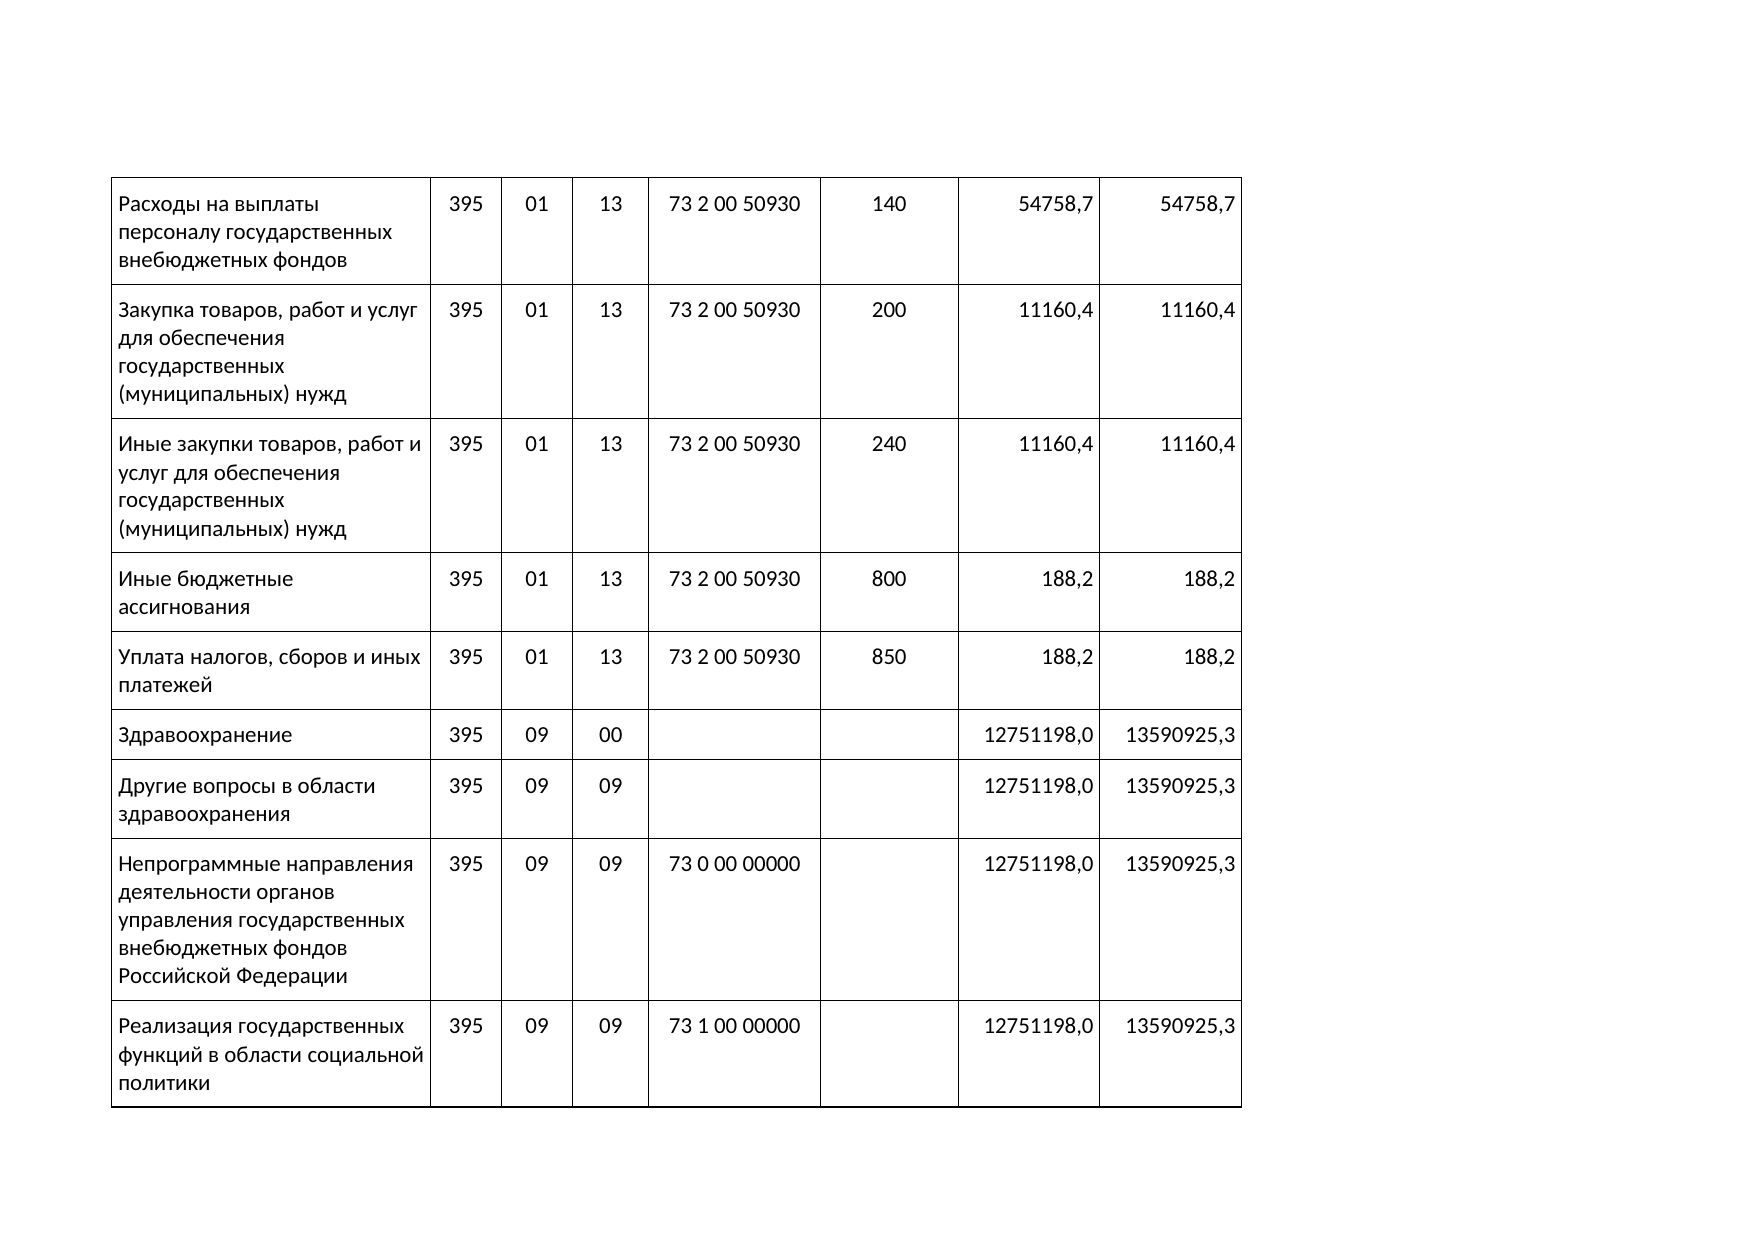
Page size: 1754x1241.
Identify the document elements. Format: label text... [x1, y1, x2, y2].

table_cell 01 [502, 178, 572, 283]
table_cell 09 [502, 760, 572, 838]
table_cell Непрограммные направления деятельности органов управления государственных внебюджетных фондов Российской Федерации [112, 839, 430, 1000]
table_cell 850 [821, 632, 958, 709]
table_cell 13 [573, 285, 648, 418]
table_cell 01 [502, 553, 572, 631]
table_cell 13 [573, 632, 648, 709]
table_cell 01 [502, 632, 572, 709]
table_cell 54758,7 [959, 178, 1099, 283]
table_cell 73 2 00 50930 [649, 178, 820, 283]
table_cell 73 2 00 50930 [649, 419, 820, 552]
table_cell 12751198,0 [959, 839, 1099, 1000]
table_cell 11160,4 [959, 419, 1099, 552]
table_cell 73 2 00 50930 [649, 285, 820, 418]
table_cell Реализация государственных функций в области социальной политики [112, 1001, 430, 1106]
table_cell 09 [502, 710, 572, 759]
table_cell 12751198,0 [959, 1001, 1099, 1106]
table_cell 01 [502, 419, 572, 552]
table_cell 140 [821, 178, 958, 283]
table_cell 395 [431, 710, 501, 759]
table_cell 188,2 [959, 553, 1099, 631]
table_cell 73 1 00 00000 [649, 1001, 820, 1106]
table_cell Иные бюджетные ассигнования [112, 553, 430, 631]
table_cell [821, 710, 958, 759]
table_cell [649, 710, 820, 759]
table_cell 13590925,3 [1100, 839, 1241, 1000]
table_cell 00 [573, 710, 648, 759]
table_cell 395 [431, 419, 501, 552]
table_cell 73 2 00 50930 [649, 553, 820, 631]
table_cell 13590925,3 [1100, 710, 1241, 759]
table_cell [821, 760, 958, 838]
table_cell 09 [573, 1001, 648, 1106]
table_cell 09 [502, 1001, 572, 1106]
table_cell 01 [502, 285, 572, 418]
table_cell 12751198,0 [959, 710, 1099, 759]
table_cell [649, 760, 820, 838]
table_cell 395 [431, 553, 501, 631]
table_cell 11160,4 [959, 285, 1099, 418]
table_cell 188,2 [1100, 553, 1241, 631]
table_cell 09 [502, 839, 572, 1000]
table_cell 13 [573, 419, 648, 552]
table_cell 73 0 00 00000 [649, 839, 820, 1000]
table_cell 09 [573, 760, 648, 838]
table_cell Здравоохранение [112, 710, 430, 759]
table_cell 395 [431, 178, 501, 283]
table_cell 13 [573, 553, 648, 631]
table_cell 11160,4 [1100, 419, 1241, 552]
table_cell Другие вопросы в области здравоохранения [112, 760, 430, 838]
table_cell 73 2 00 50930 [649, 632, 820, 709]
table_cell 395 [431, 285, 501, 418]
table_cell [821, 839, 958, 1000]
table_cell 13 [573, 178, 648, 283]
table_cell 11160,4 [1100, 285, 1241, 418]
table_cell Расходы на выплаты персоналу государственных внебюджетных фондов [112, 178, 430, 283]
table_cell 09 [573, 839, 648, 1000]
table_cell 13590925,3 [1100, 1001, 1241, 1106]
table_cell 12751198,0 [959, 760, 1099, 838]
table_cell 200 [821, 285, 958, 418]
table_cell Уплата налогов, сборов и иных платежей [112, 632, 430, 709]
table_cell 188,2 [959, 632, 1099, 709]
table_cell 188,2 [1100, 632, 1241, 709]
table_cell 54758,7 [1100, 178, 1241, 283]
table_cell 395 [431, 1001, 501, 1106]
table_cell Закупка товаров, работ и услуг для обеспечения государственных (муниципальных) нужд [112, 285, 430, 418]
table_cell 395 [431, 760, 501, 838]
table_cell 240 [821, 419, 958, 552]
table_cell 800 [821, 553, 958, 631]
table_cell [821, 1001, 958, 1106]
table_cell 395 [431, 839, 501, 1000]
table_cell 395 [431, 632, 501, 709]
table_cell 13590925,3 [1100, 760, 1241, 838]
table_cell Иные закупки товаров, работ и услуг для обеспечения государственных (муниципальных) нужд [112, 419, 430, 552]
